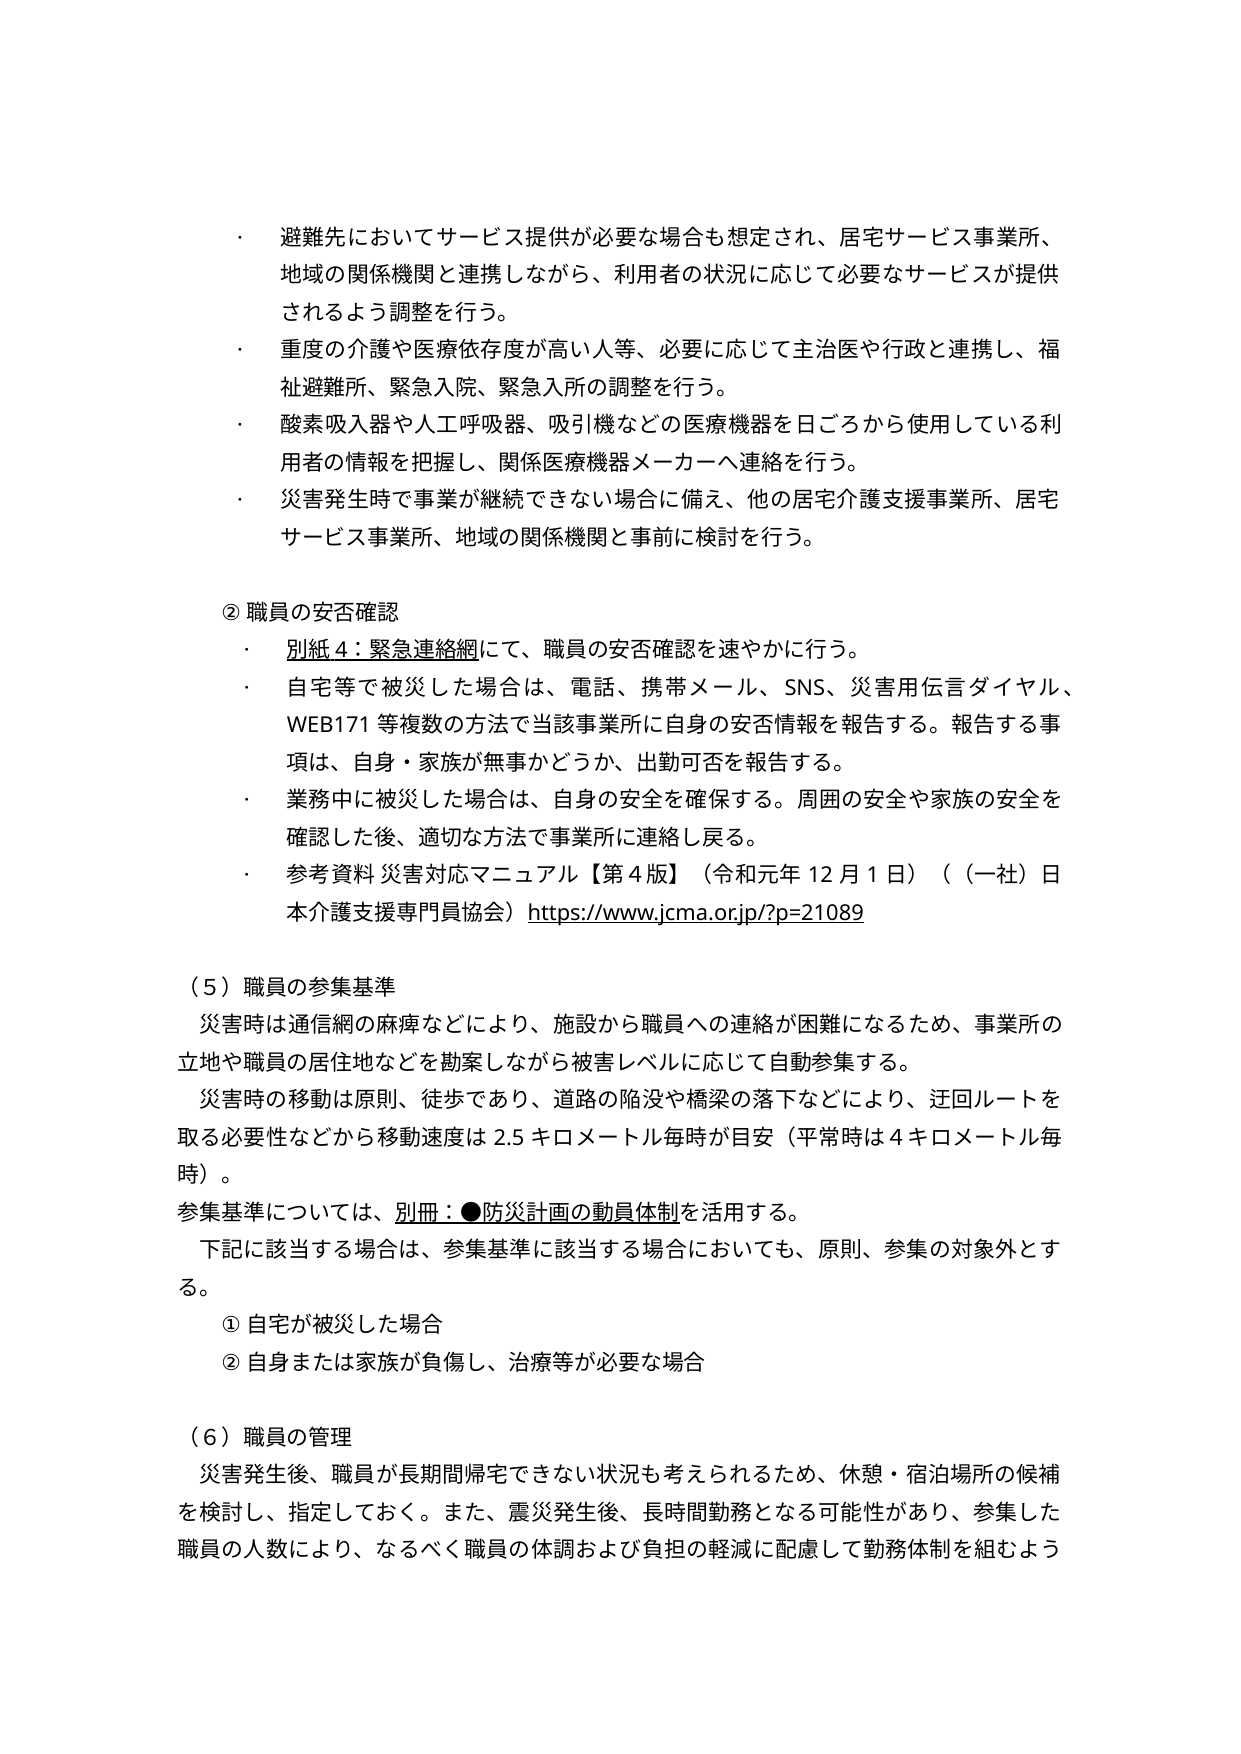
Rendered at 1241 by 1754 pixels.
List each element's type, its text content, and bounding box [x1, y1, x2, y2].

list 酸素吸入器や人工呼吸器、吸引機などの医療機器を日ごろから使用している利用者の情報を把握し、関係医療機器メーカーへ連絡を行う。 [236, 404, 1063, 479]
list 避難先においてサービス提供が必要な場合も想定され、居宅サービス事業所、地域の関係機関と連携しながら、利用者の状況に応じて必要なサービスが提供されるよう調整を行う。 [236, 217, 1063, 329]
text ② 職員の安否確認 [221, 592, 1063, 629]
list 参考資料 災害対応マニュアル【第４版】（令和元年 12 月 1 日）（（一社）日本介護支援専門員協会）https://www.jcma.or.jp/?p=21089 [243, 854, 1063, 929]
text ② 自身または家族が負傷し、治療等が必要な場合 [221, 1342, 1063, 1379]
list 別紙4：緊急連絡網にて、職員の安否確認を速やかに行う。 [243, 629, 1063, 667]
text （５）職員の参集基準 [177, 967, 1063, 1004]
text （６）職員の管理 [177, 1417, 1063, 1454]
text 下記に該当する場合は、参集基準に該当する場合においても、原則、参集の対象外とする。 [177, 1229, 1063, 1304]
list 重度の介護や医療依存度が高い人等、必要に応じて主治医や行政と連携し、福祉避難所、緊急入院、緊急入所の調整を行う。 [236, 329, 1063, 404]
list 自宅等で被災した場合は、電話、携帯メール、SNS、災害用伝言ダイヤル、WEB171 等複数の方法で当該事業所に自身の安否情報を報告する。報告する事項は、自身・家族が無事かどうか、出勤可否を報告する。 [243, 667, 1063, 779]
text ① 自宅が被災した場合 [177, 1304, 1063, 1342]
list 業務中に被災した場合は、自身の安全を確保する。周囲の安全や家族の安全を確認した後、適切な方法で事業所に連絡し戻る。 [243, 779, 1063, 854]
text 参集基準については、別冊：●防災計画の動員体制を活用する。 [177, 1192, 1063, 1229]
list 災害発生時で事業が継続できない場合に備え、他の居宅介護支援事業所、居宅サービス事業所、地域の関係機関と事前に検討を行う。 [236, 479, 1063, 592]
text 災害時は通信網の麻痺などにより、施設から職員への連絡が困難になるため、事業所の立地や職員の居住地などを勘案しながら被害レベルに応じて自動参集する。 [177, 1004, 1063, 1079]
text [177, 1454, 1063, 1567]
text 災害時の移動は原則、徒歩であり、道路の陥没や橋梁の落下などにより、迂回ルートを取る必要性などから移動速度は 2.5 キロメートル毎時が目安（平常時は４キロメートル毎時）。 [177, 1079, 1063, 1192]
